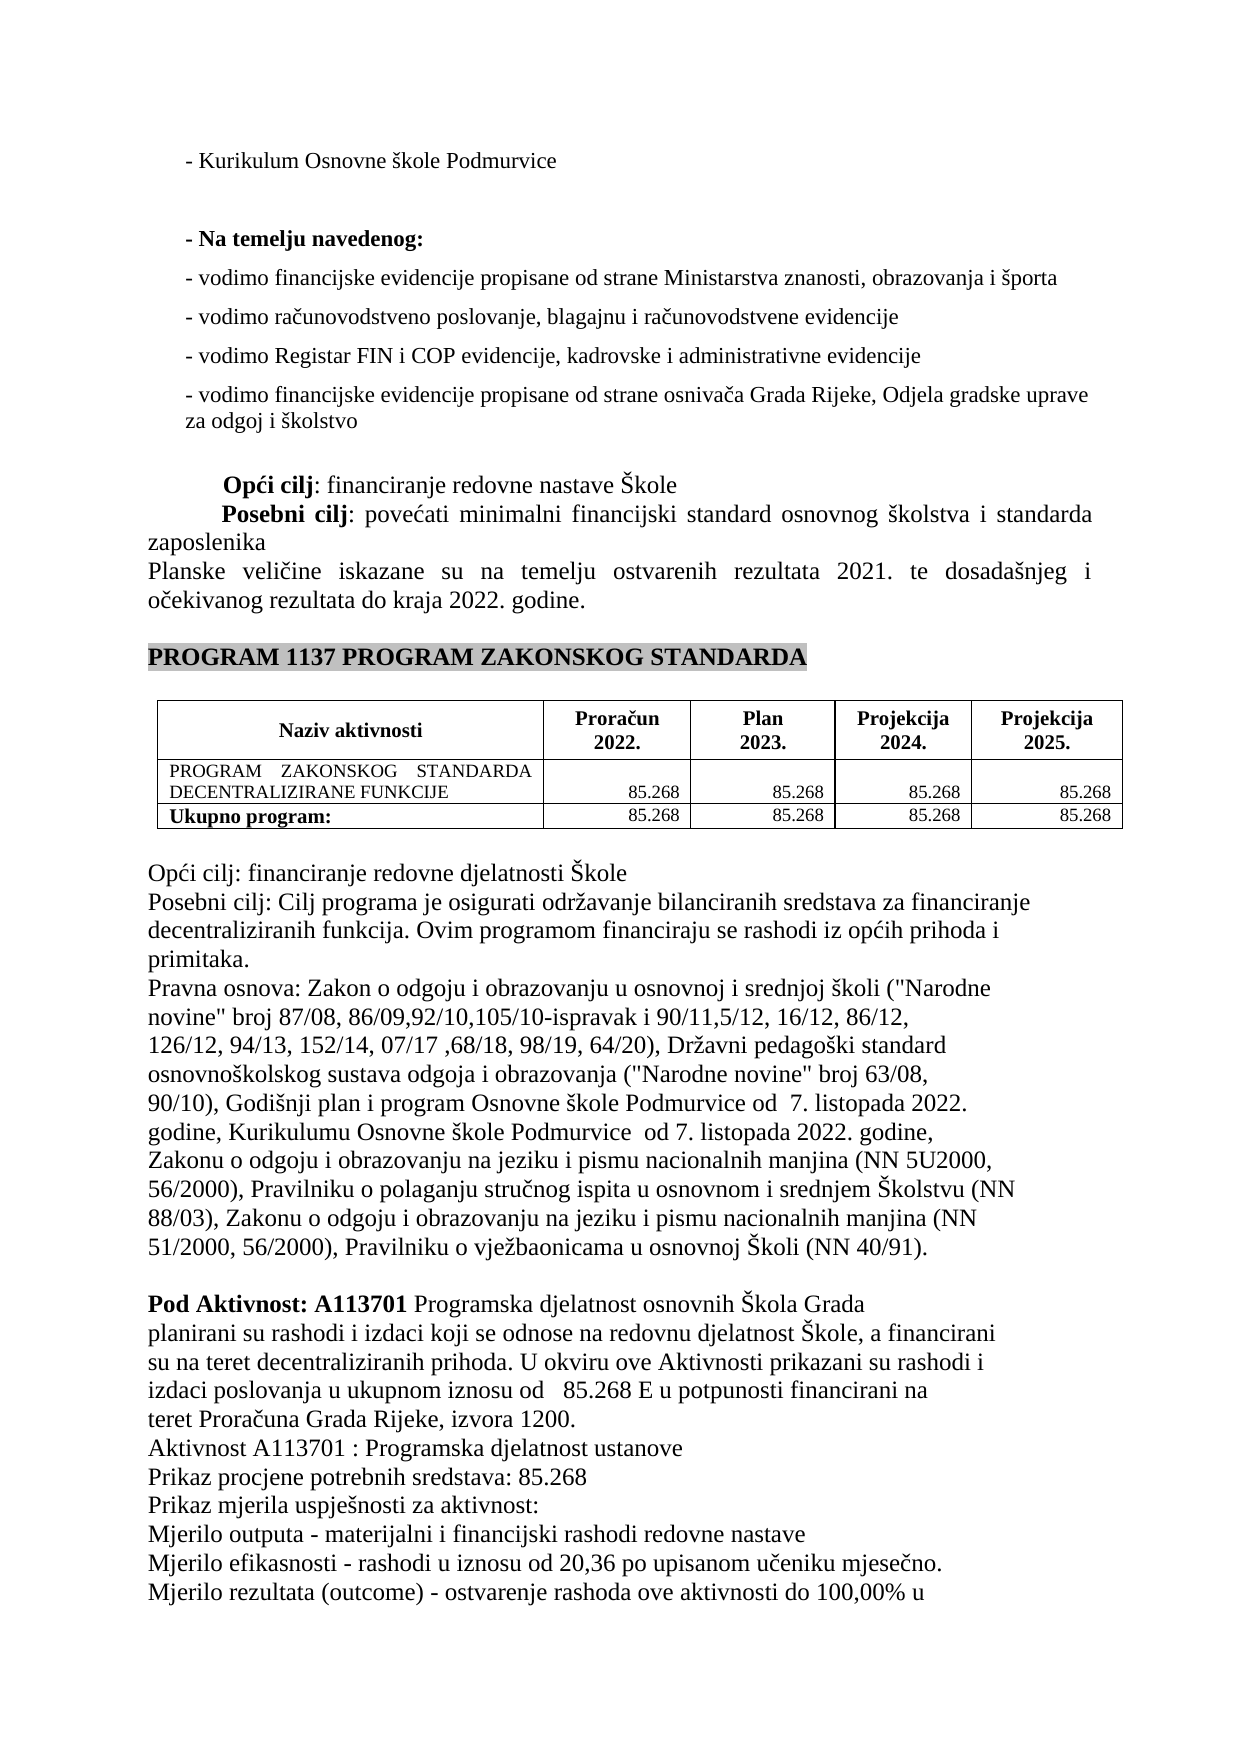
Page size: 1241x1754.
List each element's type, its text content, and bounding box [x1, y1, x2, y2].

text primitaka. [148, 944, 1093, 973]
text novine" broj 87/08, 86/09,92/10,105/10-ispravak i 90/11,5/12, 16/12, 86/12, [148, 1002, 1093, 1030]
text osnovnoškolskog sustava odgoja i obrazovanja ("Narodne novine" broj 63/08, [148, 1059, 1093, 1088]
text Opći cilj: financiranje redovne djelatnosti Škole [148, 858, 1093, 887]
text teret Proračuna Grada Rijeke, izvora 1200. [148, 1404, 1093, 1433]
text Posebni cilj: povećati minimalni financijski standard osnovnog školstva i standarda zaposlenika [148, 499, 1093, 556]
table_cell PROGRAM ZAKONSKOG STANDARDA DECENTRALIZIRANE FUNKCIJE [158, 760, 543, 803]
text 88/03), Zakonu o odgoju i obrazovanju na jeziku i pismu nacionalnih manjina (NN [148, 1203, 1093, 1232]
text 56/2000), Pravilniku o polaganju stručnog ispita u osnovnom i srednjem Školstvu (NN [148, 1174, 1093, 1203]
table_cell Ukupno program: [158, 804, 543, 828]
text PROGRAM 1137 PROGRAM ZAKONSKOG STANDARDA [148, 642, 1093, 671]
text Planske veličine iskazane su na temelju ostvarenih rezultata 2021. te dosadašnjeg i očekivanog rezultata do kraja 2022. godine. [148, 556, 1093, 614]
text - Kurikulum Osnovne škole Podmurvice [185, 148, 1093, 174]
text planirani su rashodi i izdaci koji se odnose na redovnu djelatnost Škole, a financirani [148, 1318, 1093, 1347]
table_cell 85.268 [972, 804, 1122, 828]
text izdaci poslovanja u ukupnom iznosu od 85.268 E u potpunosti financirani na [148, 1375, 1093, 1404]
text 51/2000, 56/2000), Pravilniku o vježbaonicama u osnovnoj Školi (NN 40/91). [148, 1232, 1093, 1260]
table_header Proračun 2022. [544, 701, 690, 759]
text Posebni cilj: Cilj programa je osigurati održavanje bilanciranih sredstava za financiranje [148, 887, 1093, 915]
text - vodimo financijske evidencije propisane od strane Ministarstva znanosti, obrazovanja i športa [185, 264, 1093, 291]
table_cell 85.268 [972, 760, 1122, 803]
table_cell 85.268 [544, 760, 690, 803]
table_header Naziv aktivnosti [158, 701, 543, 759]
text su na teret decentraliziranih prihoda. U okviru ove Aktivnosti prikazani su rashodi i [148, 1347, 1093, 1375]
text Opći cilj: financiranje redovne nastave Škole [223, 470, 1093, 499]
table_cell 85.268 [544, 804, 690, 828]
text Zakonu o odgoju i obrazovanju na jeziku i pismu nacionalnih manjina (NN 5U2000, [148, 1145, 1093, 1174]
text godine, Kurikulumu Osnovne škole Podmurvice od 7. listopada 2022. godine, [148, 1117, 1093, 1145]
table_cell 85.268 [691, 760, 834, 803]
text Mjerilo rezultata (outcome) - ostvarenje rashoda ove aktivnosti do 100,00% u [148, 1577, 1093, 1605]
text - vodimo računovodstveno poslovanje, blagajnu i računovodstvene evidencije [185, 303, 1093, 329]
text - vodimo Registar FIN i COP evidencije, kadrovske i administrativne evidencije [185, 342, 1093, 368]
text Prikaz procjene potrebnih sredstava: 85.268 [148, 1462, 1093, 1490]
text 126/12, 94/13, 152/14, 07/17 ,68/18, 98/19, 64/20), Državni pedagoški standard [148, 1030, 1093, 1059]
text - vodimo financijske evidencije propisane od strane osnivača Grada Rijeke, Odjela gradske uprave za odgoj i školstvo [185, 381, 1093, 433]
table_header Plan 2023. [691, 701, 834, 759]
table_cell 85.268 [836, 760, 971, 803]
text Pravna osnova: Zakon o odgoju i obrazovanju u osnovnoj i srednjoj školi ("Narodne [148, 973, 1093, 1002]
table_cell 85.268 [836, 804, 971, 828]
text Pod Aktivnost: A113701 Programska djelatnost osnovnih Škola Grada [148, 1289, 1093, 1318]
text 90/10), Godišnji plan i program Osnovne škole Podmurvice od 7. listopada 2022. [148, 1088, 1093, 1117]
text Aktivnost A113701 : Programska djelatnost ustanove [148, 1433, 1093, 1462]
table_header Projekcija 2024. [836, 701, 971, 759]
text - Na temelju navedenog: [185, 225, 1093, 252]
table_header Projekcija 2025. [972, 701, 1122, 759]
text decentraliziranih funkcija. Ovim programom financiraju se rashodi iz općih prihoda i [148, 915, 1093, 944]
table_cell 85.268 [691, 804, 834, 828]
text Mjerilo efikasnosti - rashodi u iznosu od 20,36 po upisanom učeniku mjesečno. [148, 1548, 1093, 1577]
text Mjerilo outputa - materijalni i financijski rashodi redovne nastave [148, 1519, 1093, 1548]
text Prikaz mjerila uspješnosti za aktivnost: [148, 1490, 1093, 1519]
